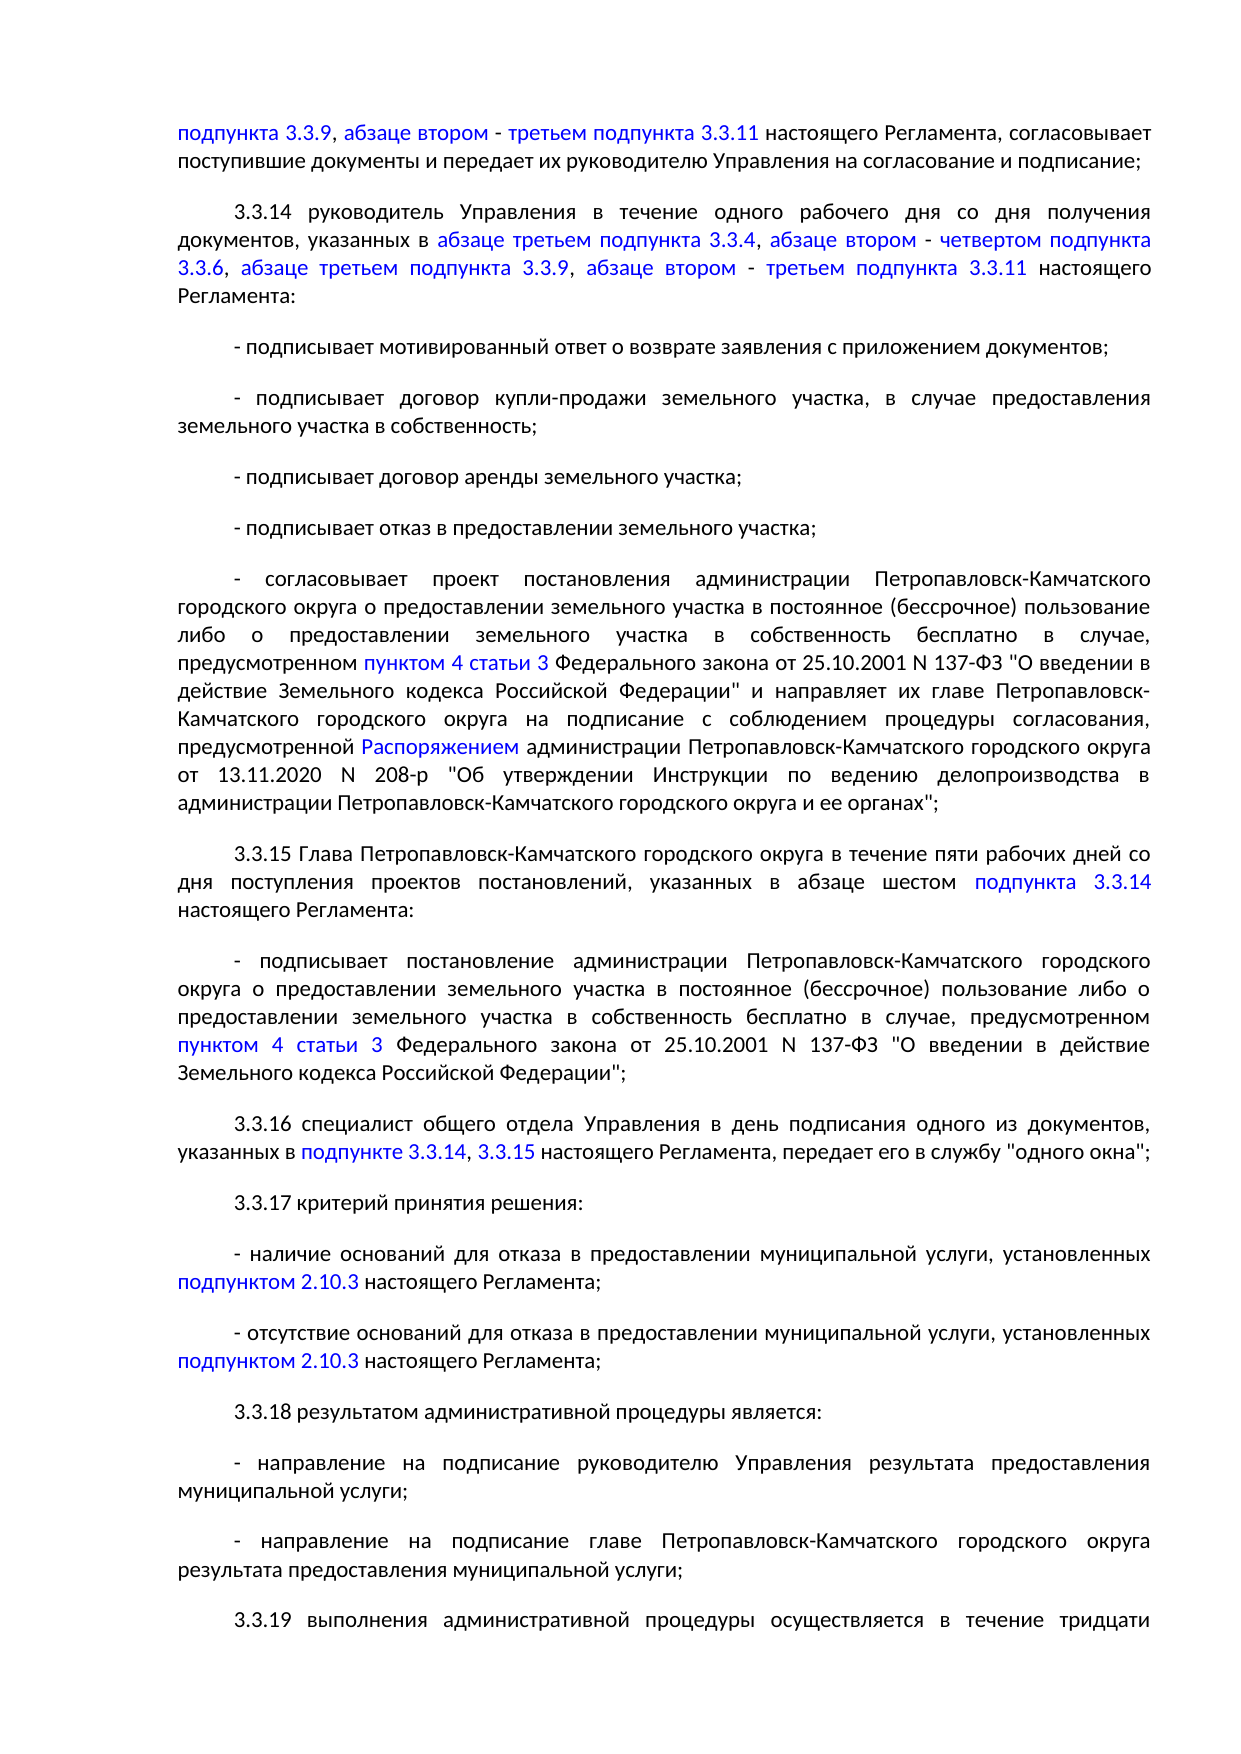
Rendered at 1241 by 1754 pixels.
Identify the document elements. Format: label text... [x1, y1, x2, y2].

text - подписывает договор аренды земельного участка; [177, 462, 1152, 490]
text - подписывает мотивированный ответ о возврате заявления с приложением документов; [177, 332, 1152, 360]
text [177, 1606, 1152, 1634]
text - подписывает отказ в предоставлении земельного участка; [177, 513, 1152, 541]
text - направление на подписание главе Петропавловск-Камчатского городского округа результата предоставления муниципальной услуги; [177, 1527, 1152, 1583]
text 3.3.15 Глава Петропавловск-Камчатского городского округа в течение пяти рабочих дней со дня поступления проектов постановлений, указанных в абзаце шестом подпункта 3.3.14 настоящего Регламента: [177, 839, 1152, 923]
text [177, 118, 1152, 174]
text - наличие оснований для отказа в предоставлении муниципальной услуги, установленных подпунктом 2.10.3 настоящего Регламента; [177, 1239, 1152, 1295]
text 3.3.16 специалист общего отдела Управления в день подписания одного из документов, указанных в подпункте 3.3.14, 3.3.15 настоящего Регламента, передает его в службу "одного окна"; [177, 1109, 1152, 1165]
text - отсутствие оснований для отказа в предоставлении муниципальной услуги, установленных подпунктом 2.10.3 настоящего Регламента; [177, 1318, 1152, 1374]
text 3.3.14 руководитель Управления в течение одного рабочего дня со дня получения документов, указанных в абзаце третьем подпункта 3.3.4, абзаце втором - четвертом подпункта 3.3.6, абзаце третьем подпункта 3.3.9, абзаце втором - третьем подпункта 3.3.11 настоящего Регламента: [177, 197, 1152, 309]
text - подписывает постановление администрации Петропавловск-Камчатского городского округа о предоставлении земельного участка в постоянное (бессрочное) пользование либо о предоставлении земельного участка в собственность бесплатно в случае, предусмотренном пунктом 4 статьи 3 Федерального закона от 25.10.2001 N 137-ФЗ "О введении в действие Земельного кодекса Российской Федерации"; [177, 946, 1152, 1086]
text 3.3.17 критерий принятия решения: [177, 1188, 1152, 1216]
text - согласовывает проект постановления администрации Петропавловск-Камчатского городского округа о предоставлении земельного участка в постоянное (бессрочное) пользование либо о предоставлении земельного участка в собственность бесплатно в случае, предусмотренном пунктом 4 статьи 3 Федерального закона от 25.10.2001 N 137-ФЗ "О введении в действие Земельного кодекса Российской Федерации" и направляет их главе Петропавловск-Камчатского городского округа на подписание с соблюдением процедуры согласования, предусмотренной Распоряжением администрации Петропавловск-Камчатского городского округа от 13.11.2020 N 208-р "Об утверждении Инструкции по ведению делопроизводства в администрации Петропавловск-Камчатского городского округа и ее органах"; [177, 564, 1152, 816]
text - подписывает договор купли-продажи земельного участка, в случае предоставления земельного участка в собственность; [177, 383, 1152, 439]
text - направление на подписание руководителю Управления результата предоставления муниципальной услуги; [177, 1448, 1152, 1504]
text 3.3.18 результатом административной процедуры является: [177, 1397, 1152, 1425]
